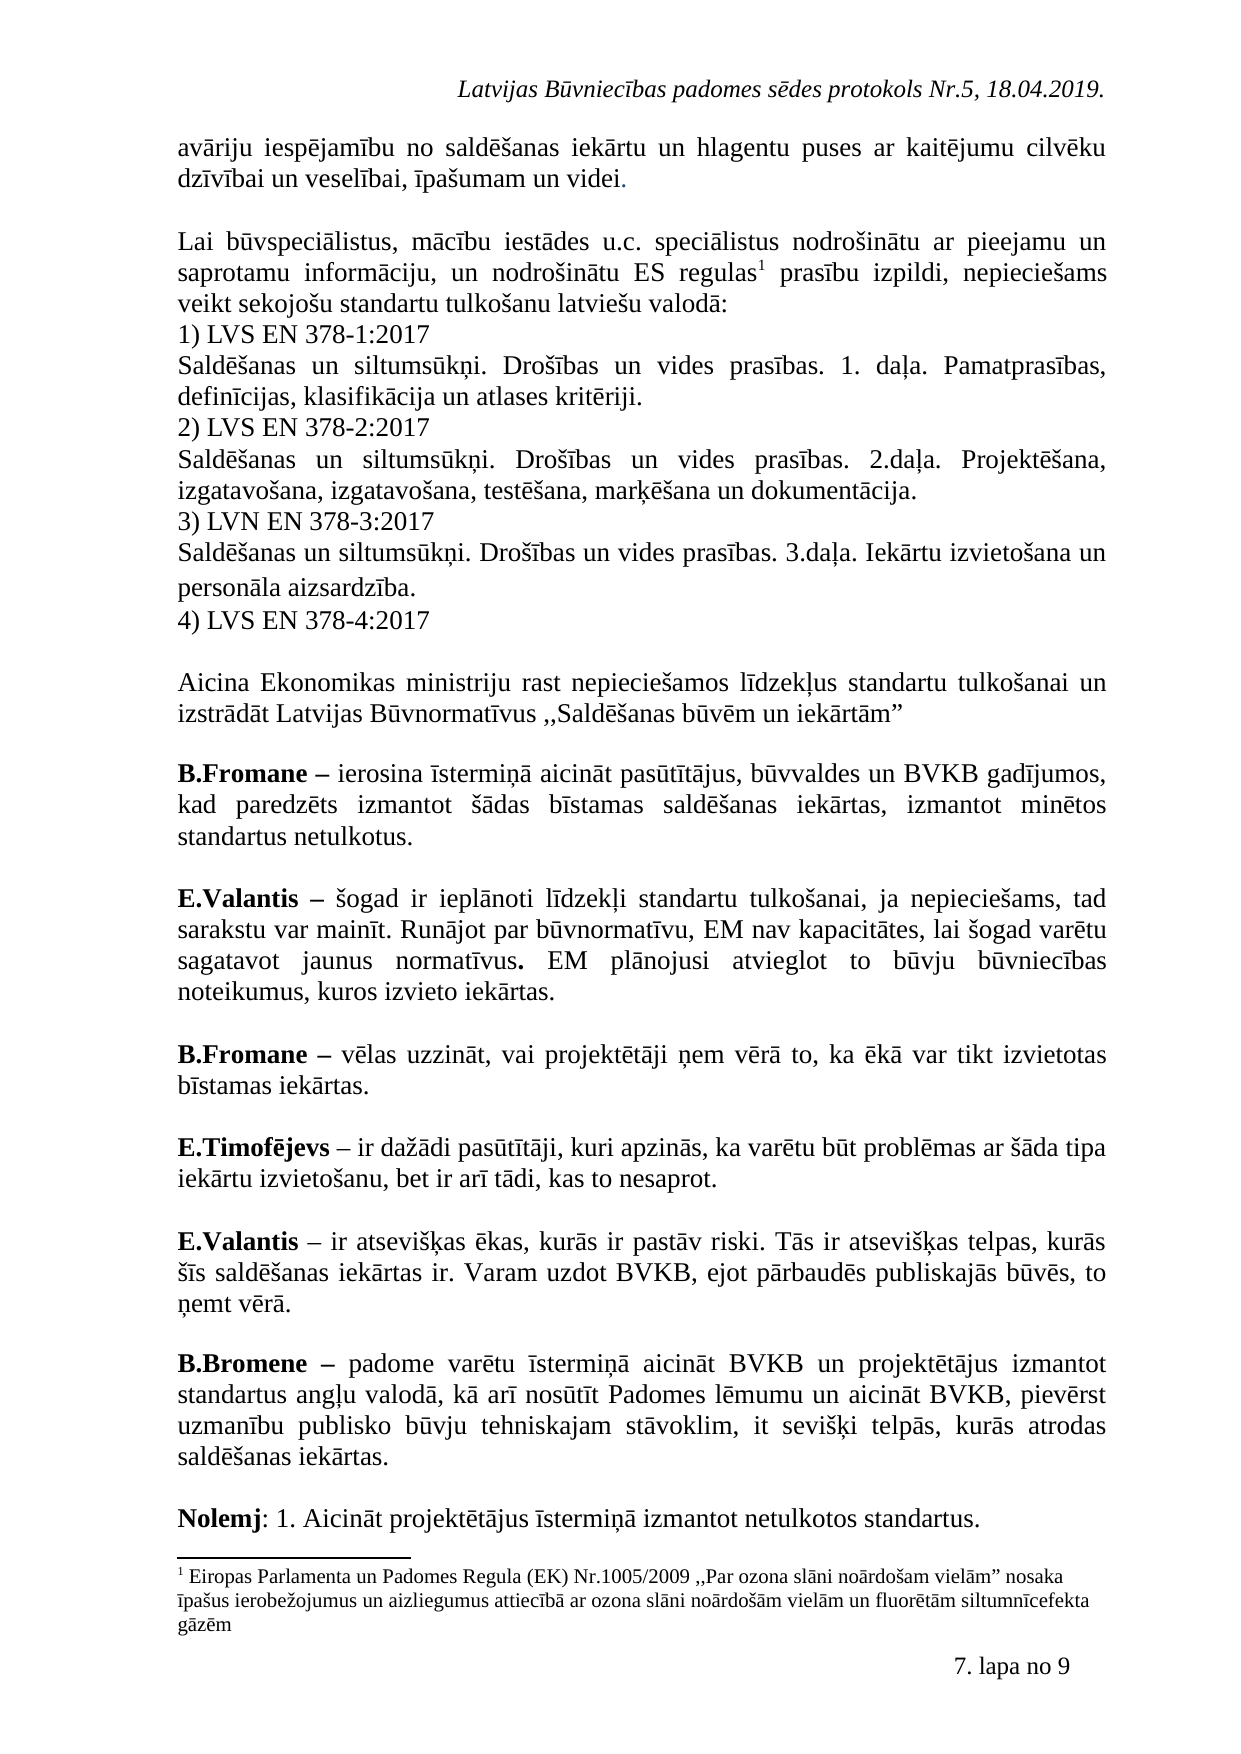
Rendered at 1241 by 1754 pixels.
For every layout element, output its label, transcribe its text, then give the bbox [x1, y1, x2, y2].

text Aicina Ekonomikas ministriju rast nepieciešamos līdzekļus standartu tulkošanai un izstrādāt Latvijas Būvnormatīvus ,,Saldēšanas būvēm un iekārtām” [177, 666, 1107, 729]
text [177, 131, 1107, 193]
text Lai būvspeciālistus, mācību iestādes u.c. speciālistus nodrošinātu ar pieejamu un saprotamu informāciju, un nodrošinātu ES regulas prasību izpildi, nepieciešams veikt sekojošu standartu tulkošanu latviešu valodā: [177, 225, 1107, 318]
text 4) LVS EN 378-4:2017 [177, 604, 1107, 635]
text B.Fromane – vēlas uzzināt, vai projektētāji ņem vērā to, ka ēkā var tikt izvietotas bīstamas iekārtas. [177, 1038, 1107, 1100]
text Nolemj: 1. Aicināt projektētājus īstermiņā izmantot netulkotos standartus. [177, 1503, 1107, 1534]
text E.Valantis – šogad ir ieplānoti līdzekļi standartu tulkošanai, ja nepieciešams, tad sarakstu var mainīt. Runājot par būvnormatīvu, EM nav kapacitātes, lai šogad varētu sagatavot jaunus normatīvus. EM plānojusi atvieglot to būvju būvniecības noteikumus, kuros izvieto iekārtas. [177, 882, 1107, 1007]
text Saldēšanas un siltumsūkņi. Drošības un vides prasības. 1. daļa. Pamatprasības, definīcijas, klasifikācija un atlases kritēriji. [177, 349, 1107, 412]
text 3) LVN EN 378-3:2017 [177, 505, 1107, 536]
text E.Valantis – ir atsevišķas ēkas, kurās ir pastāv riski. Tās ir atsevišķas telpas, kurās šīs saldēšanas iekārtas ir. Varam uzdot BVKB, ejot pārbaudēs publiskajās būvēs, to ņemt vērā. [177, 1225, 1107, 1318]
text Saldēšanas un siltumsūkņi. Drošības un vides prasības. 2.daļa. Projektēšana, izgatavošana, izgatavošana, testēšana, marķēšana un dokumentācija. [177, 443, 1107, 505]
text E.Timofējevs – ir dažādi pasūtītāji, kuri apzinās, ka varētu būt problēmas ar šāda tipa iekārtu izvietošanu, bet ir arī tādi, kas to nesaprot. [177, 1131, 1107, 1193]
text B.Fromane – ierosina īstermiņā aicināt pasūtītājus, būvvaldes un BVKB gadījumos, kad paredzēts izmantot šādas bīstamas saldēšanas iekārtas, izmantot minētos standartus netulkotus. [177, 757, 1107, 851]
text 1) LVS EN 378-1:2017 [177, 318, 1107, 349]
text Saldēšanas un siltumsūkņi. Drošības un vides prasības. 3.daļa. Iekārtu izvietošana un personāla aizsardzība. [177, 536, 1107, 604]
text B.Bromene – padome varētu īstermiņā aicināt BVKB un projektētājus izmantot standartus angļu valodā, kā arī nosūtīt Padomes lēmumu un aicināt BVKB, pievērst uzmanību publisko būvju tehniskajam stāvoklim, it sevišķi telpās, kurās atrodas saldēšanas iekārtas. [177, 1347, 1107, 1471]
text 2) LVS EN 378-2:2017 [177, 412, 1107, 443]
